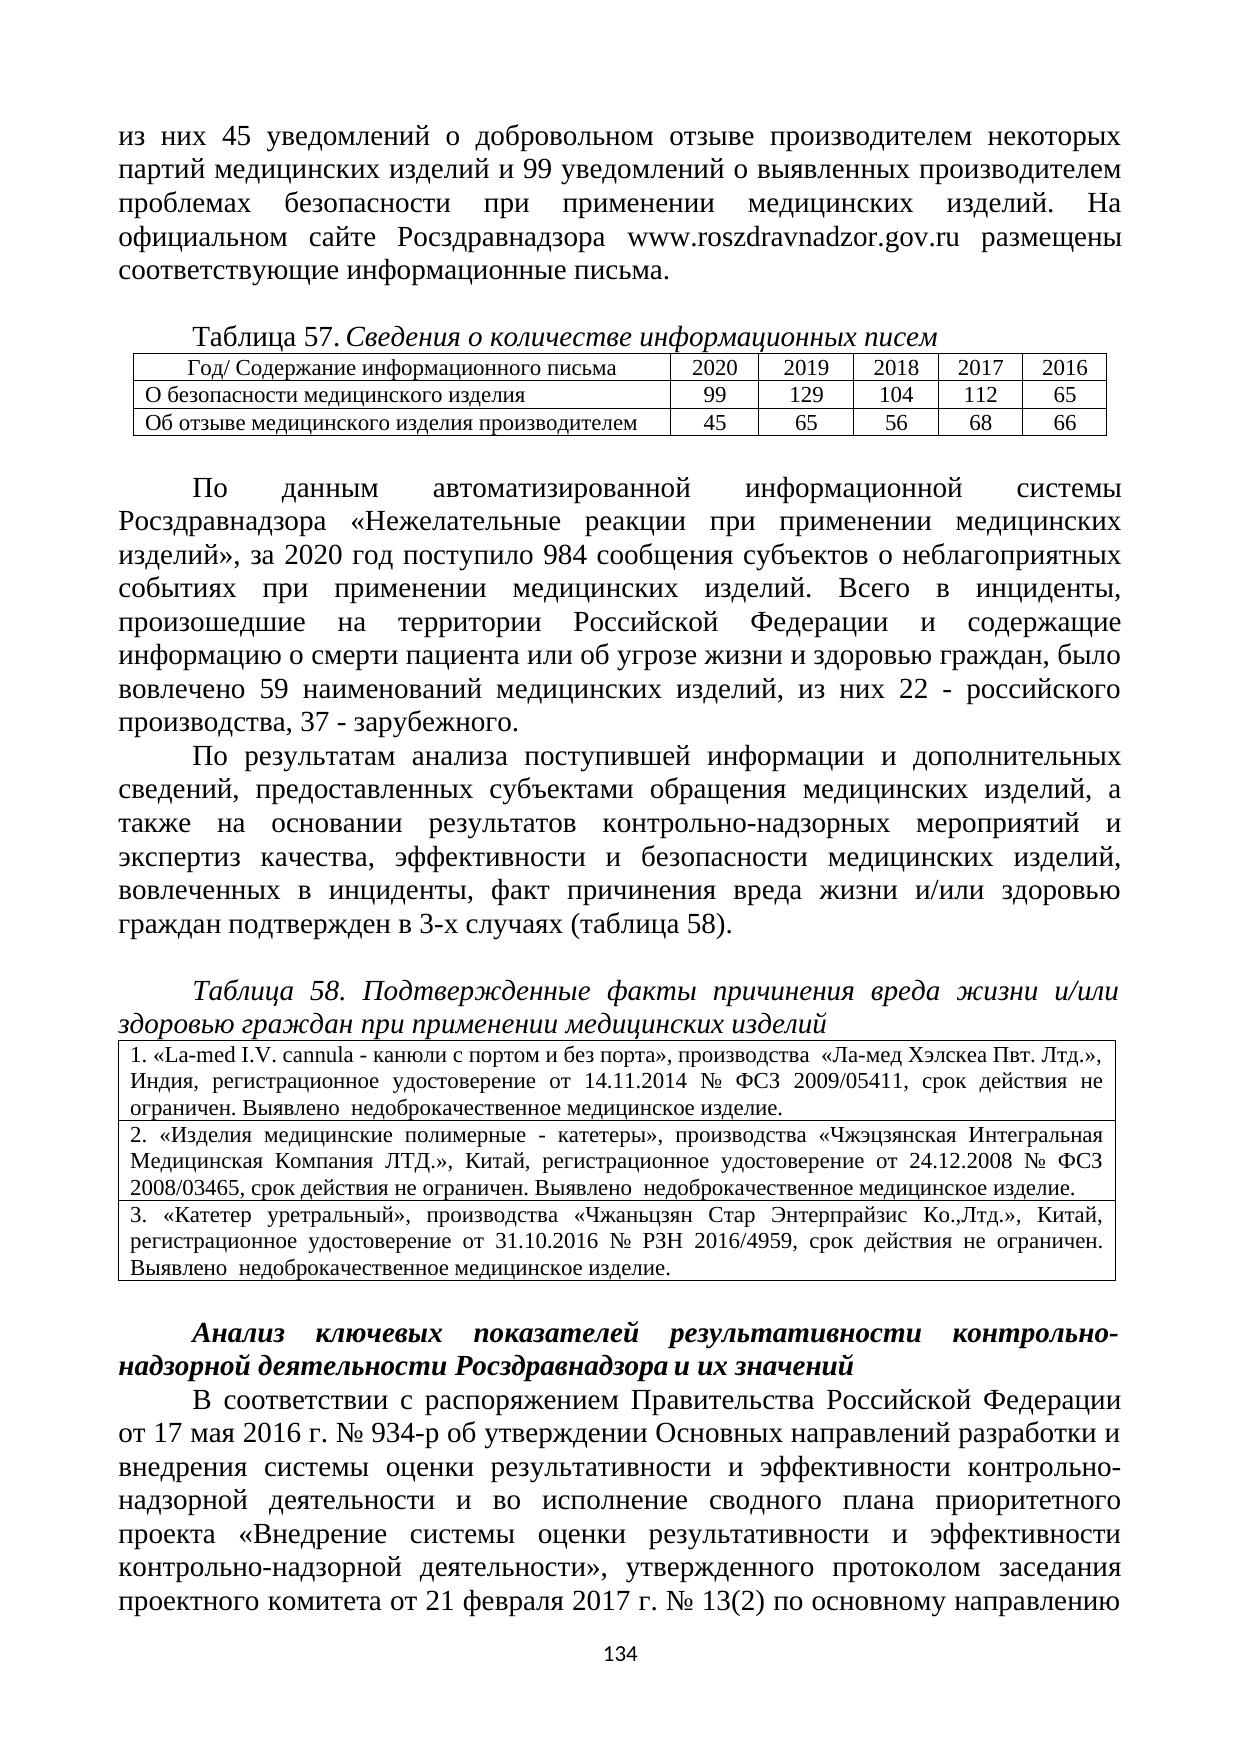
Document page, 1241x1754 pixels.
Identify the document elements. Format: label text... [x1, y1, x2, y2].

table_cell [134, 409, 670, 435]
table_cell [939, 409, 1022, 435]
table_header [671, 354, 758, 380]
text Таблица 57. Сведения о количестве информационных писем [118, 319, 1122, 353]
text По результатам анализа поступившей информации и дополнительных сведений, предоставленных субъектами обращения медицинских изделий, а также на основании результатов контрольно-надзорных мероприятий и экспертиз качества, эффективности и безопасности медицинских изделий, вовлеченных в инциденты, факт причинения вреда жизни и/или здоровью граждан подтвержден в 3-х случаях (таблица 58). [118, 738, 1122, 939]
text По данным автоматизированной информационной системы Росздравнадзора «Нежелательные реакции при применении медицинских изделий», за 2020 год поступило 984 сообщения субъектов о неблагоприятных событиях при применении медицинских изделий. Всего в инциденты, произошедшие на территории Российской Федерации и содержащие информацию о смерти пациента или об угрозе жизни и здоровью граждан, было вовлечено 59 наименований медицинских изделий, из них 22 - российского производства, 37 - зарубежного. [118, 470, 1122, 738]
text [118, 118, 1122, 286]
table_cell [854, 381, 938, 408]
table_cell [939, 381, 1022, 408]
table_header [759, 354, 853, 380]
text Анализ ключевых показателей результативности контрольно-надзорной деятельности Росздравнадзора и их значений [118, 1315, 1122, 1382]
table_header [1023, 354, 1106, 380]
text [118, 1382, 1122, 1617]
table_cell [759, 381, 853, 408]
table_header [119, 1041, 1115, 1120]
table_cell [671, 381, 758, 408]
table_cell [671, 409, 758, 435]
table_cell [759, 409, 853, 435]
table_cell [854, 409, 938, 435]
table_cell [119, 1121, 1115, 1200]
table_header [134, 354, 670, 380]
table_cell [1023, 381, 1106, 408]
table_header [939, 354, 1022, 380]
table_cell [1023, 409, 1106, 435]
text Таблица 58. Подтвержденные факты причинения вреда жизни и/или здоровью граждан при применении медицинских изделий [118, 973, 1122, 1040]
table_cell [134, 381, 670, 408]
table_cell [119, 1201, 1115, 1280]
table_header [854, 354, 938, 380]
